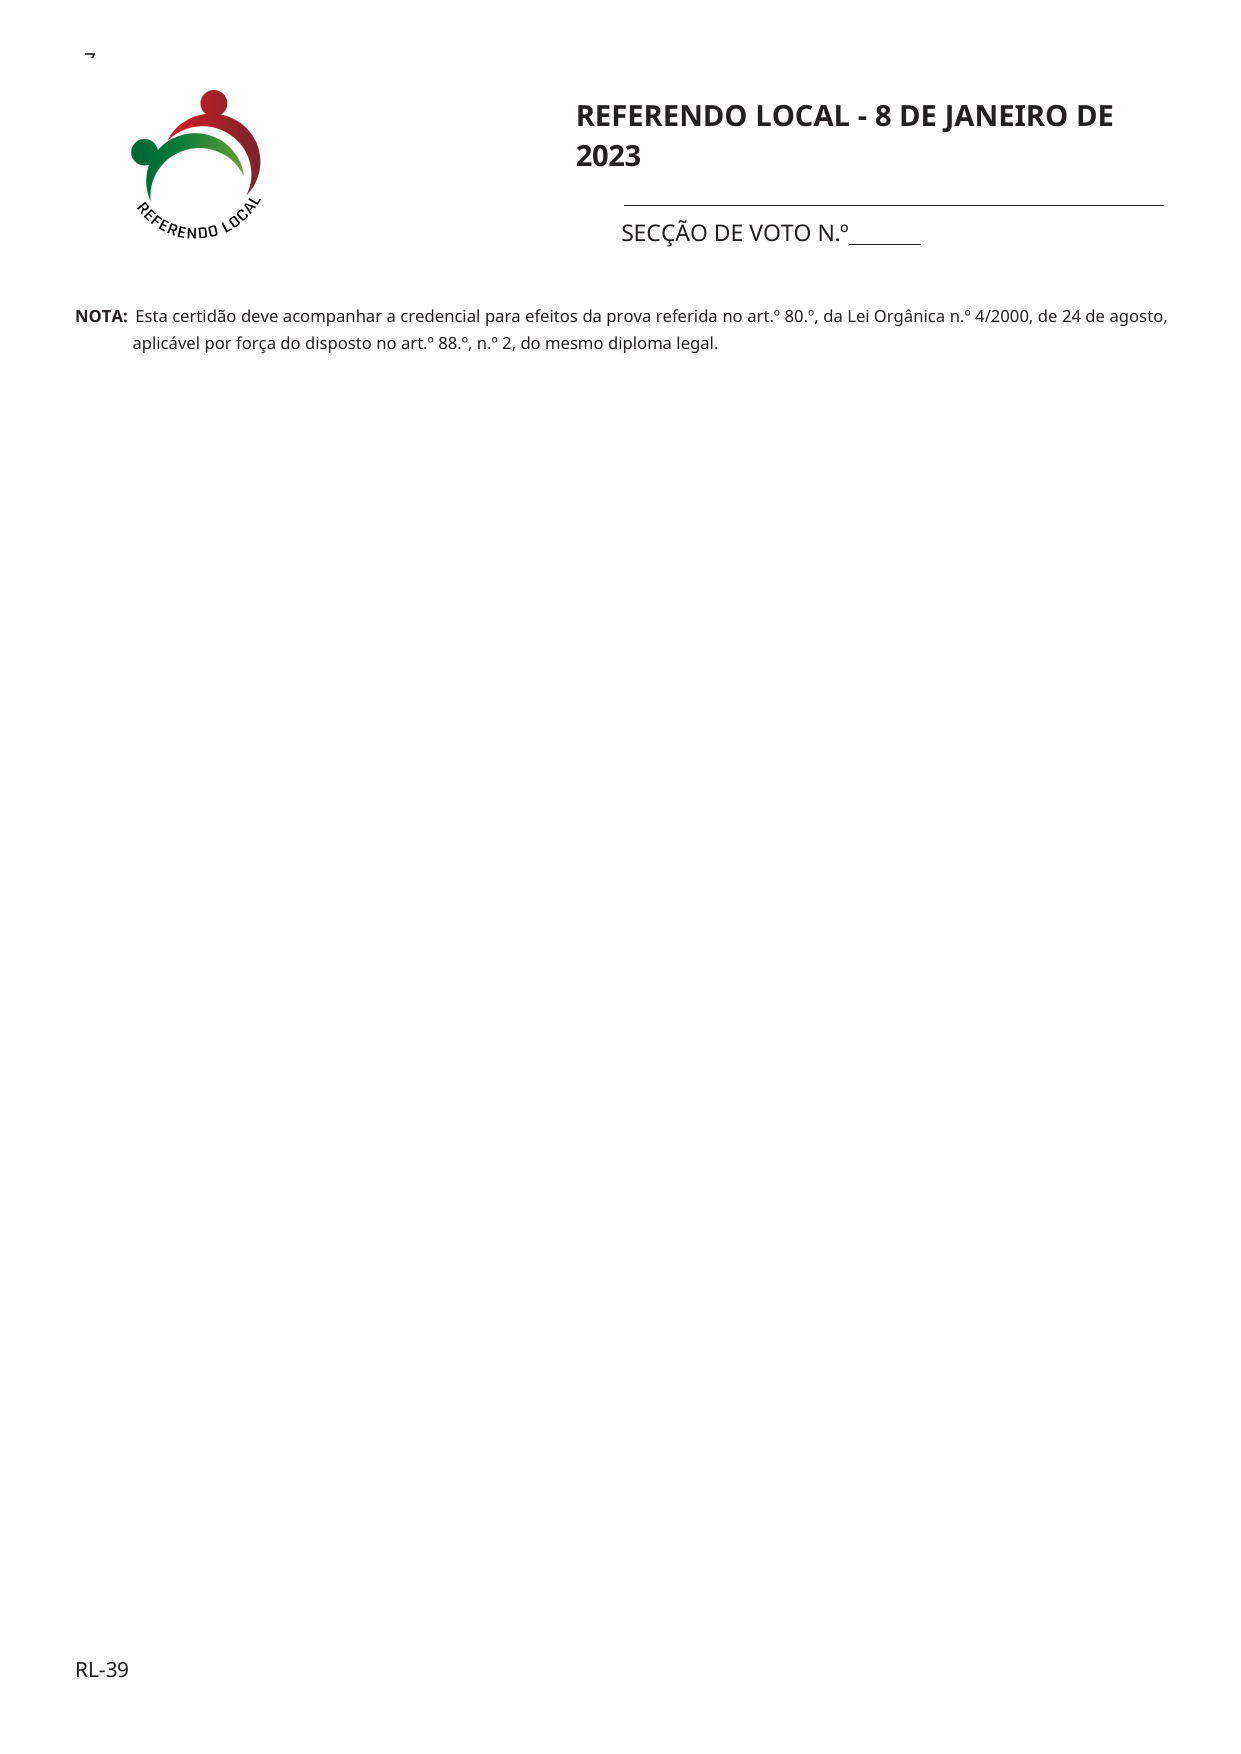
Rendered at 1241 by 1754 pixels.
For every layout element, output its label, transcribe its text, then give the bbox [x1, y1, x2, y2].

text NOTA: Esta certidão deve acompanhar a credencial para efeitos da prova referida no art.º 80.º, da Lei Orgânica n.º 4/2000, de 24 de agosto, aplicável por força do disposto no art.º 88.º, n.º 2, do mesmo diploma legal. [75, 304, 1178, 355]
picture [127, 90, 267, 254]
